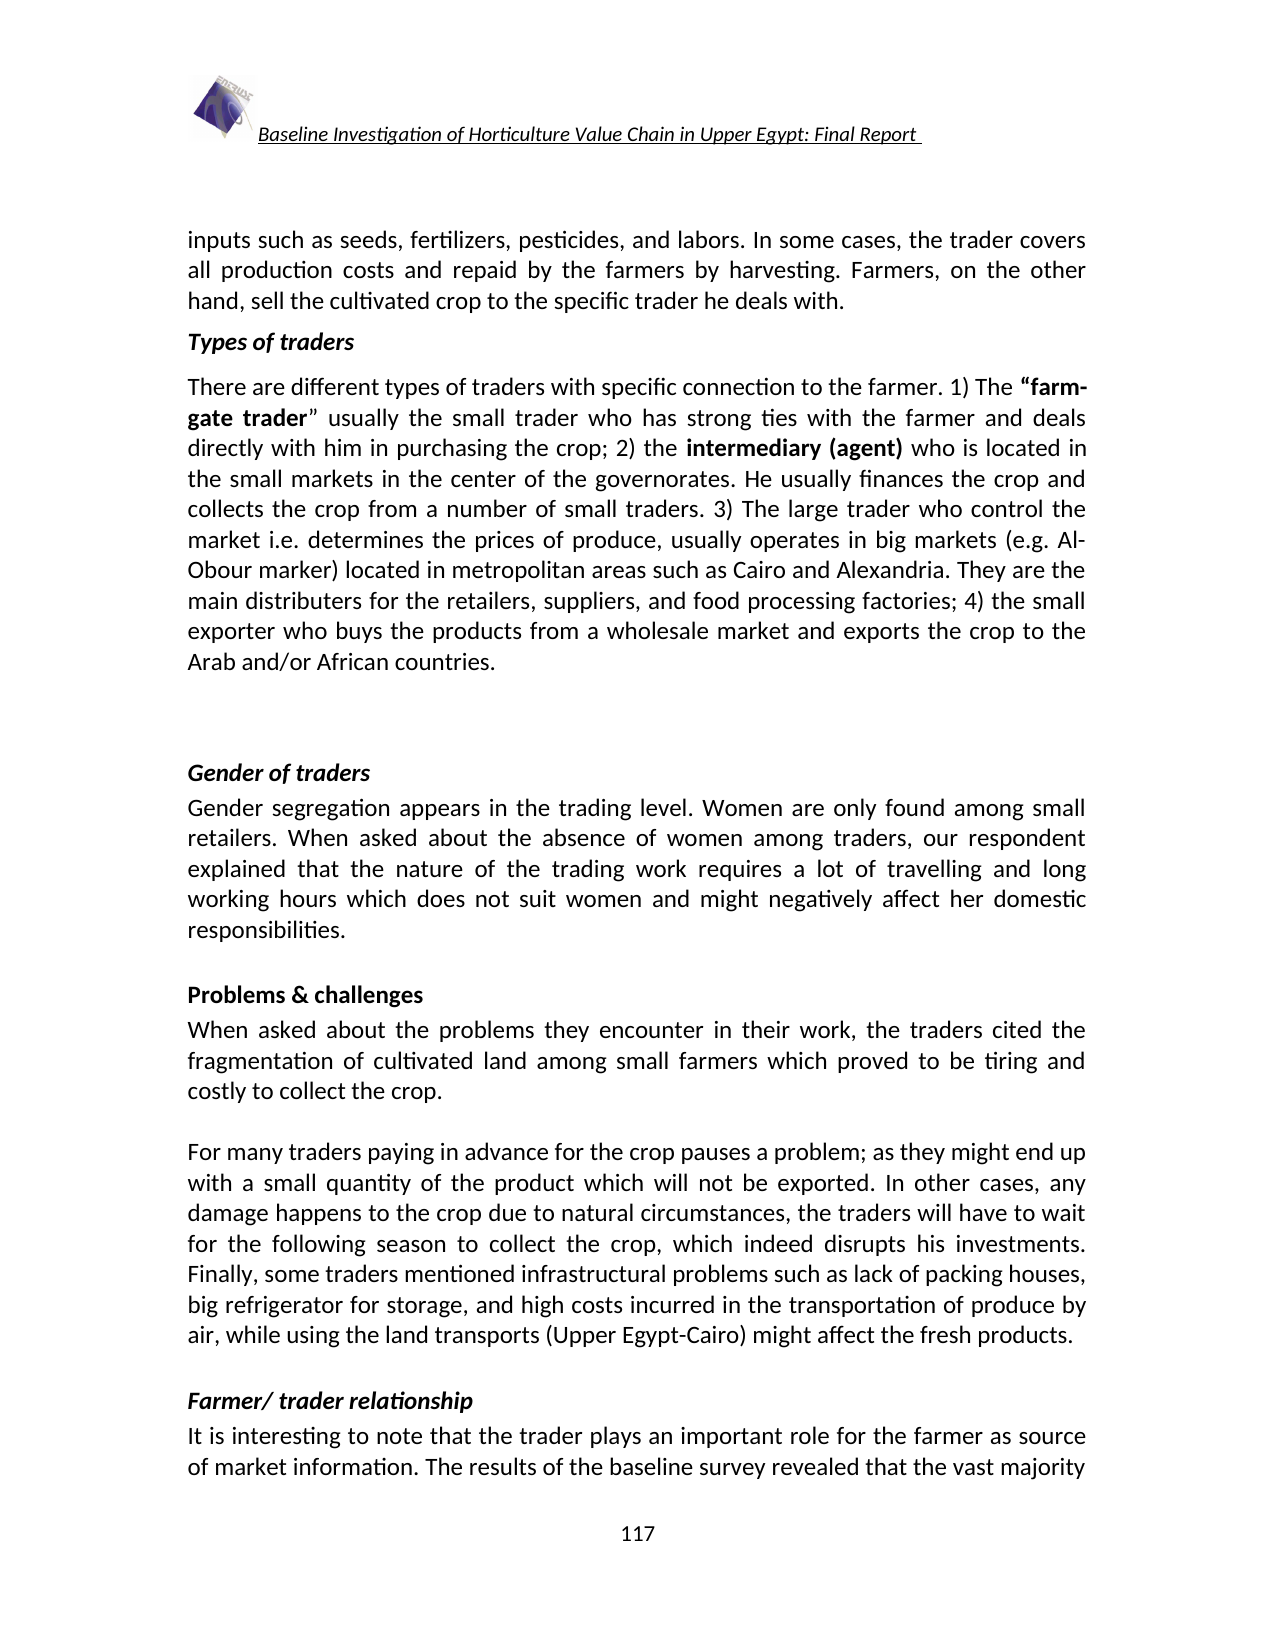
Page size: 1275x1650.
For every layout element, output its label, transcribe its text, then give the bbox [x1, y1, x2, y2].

text Gender of traders [187, 757, 1087, 787]
text There are different types of traders with specific connection to the farmer. 1) The “farm- gate trader” usually the small trader who has strong ties with the farmer and deals directly with him in purchasing the crop; 2) the intermediary (agent) who is located in the small markets in the center of the governorates. He usually finances the crop and collects the crop from a number of small traders. 3) The large trader who control the market i.e. determines the prices of produce, usually operates in big markets (e.g. Al-Obour marker) located in metropolitan areas such as Cairo and Alexandria. They are the main distributers for the retailers, suppliers, and food processing factories; 4) the small exporter who buys the products from a wholesale market and exports the crop to the Arab and/or African countries. [187, 371, 1087, 676]
text Problems & challenges [187, 979, 1087, 1010]
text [187, 1420, 1087, 1481]
text Gender segregation appears in the trading level. Women are only found among small retailers. When asked about the absence of women among traders, our respondent explained that the nature of the trading work requires a lot of travelling and long working hours which does not suit women and might negatively affect her domestic responsibilities. [187, 792, 1087, 944]
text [187, 224, 1087, 315]
text For many traders paying in advance for the crop pauses a problem; as they might end up with a small quantity of the product which will not be exported. In other cases, any damage happens to the crop due to natural circumstances, the traders will have to wait for the following season to collect the crop, which indeed disrupts his investments. Finally, some traders mentioned infrastructural problems such as lack of packing houses, big refrigerator for storage, and high costs incurred in the transportation of produce by air, while using the land transports (Upper Egypt-Cairo) might affect the fresh products. [187, 1136, 1087, 1350]
text Farmer/ trader relationship [187, 1385, 1087, 1416]
text Types of traders [187, 326, 1087, 356]
text When asked about the problems they encounter in their work, the traders cited the fragmentation of cultivated land among small farmers which proved to be tiring and costly to collect the crop. [187, 1014, 1087, 1106]
